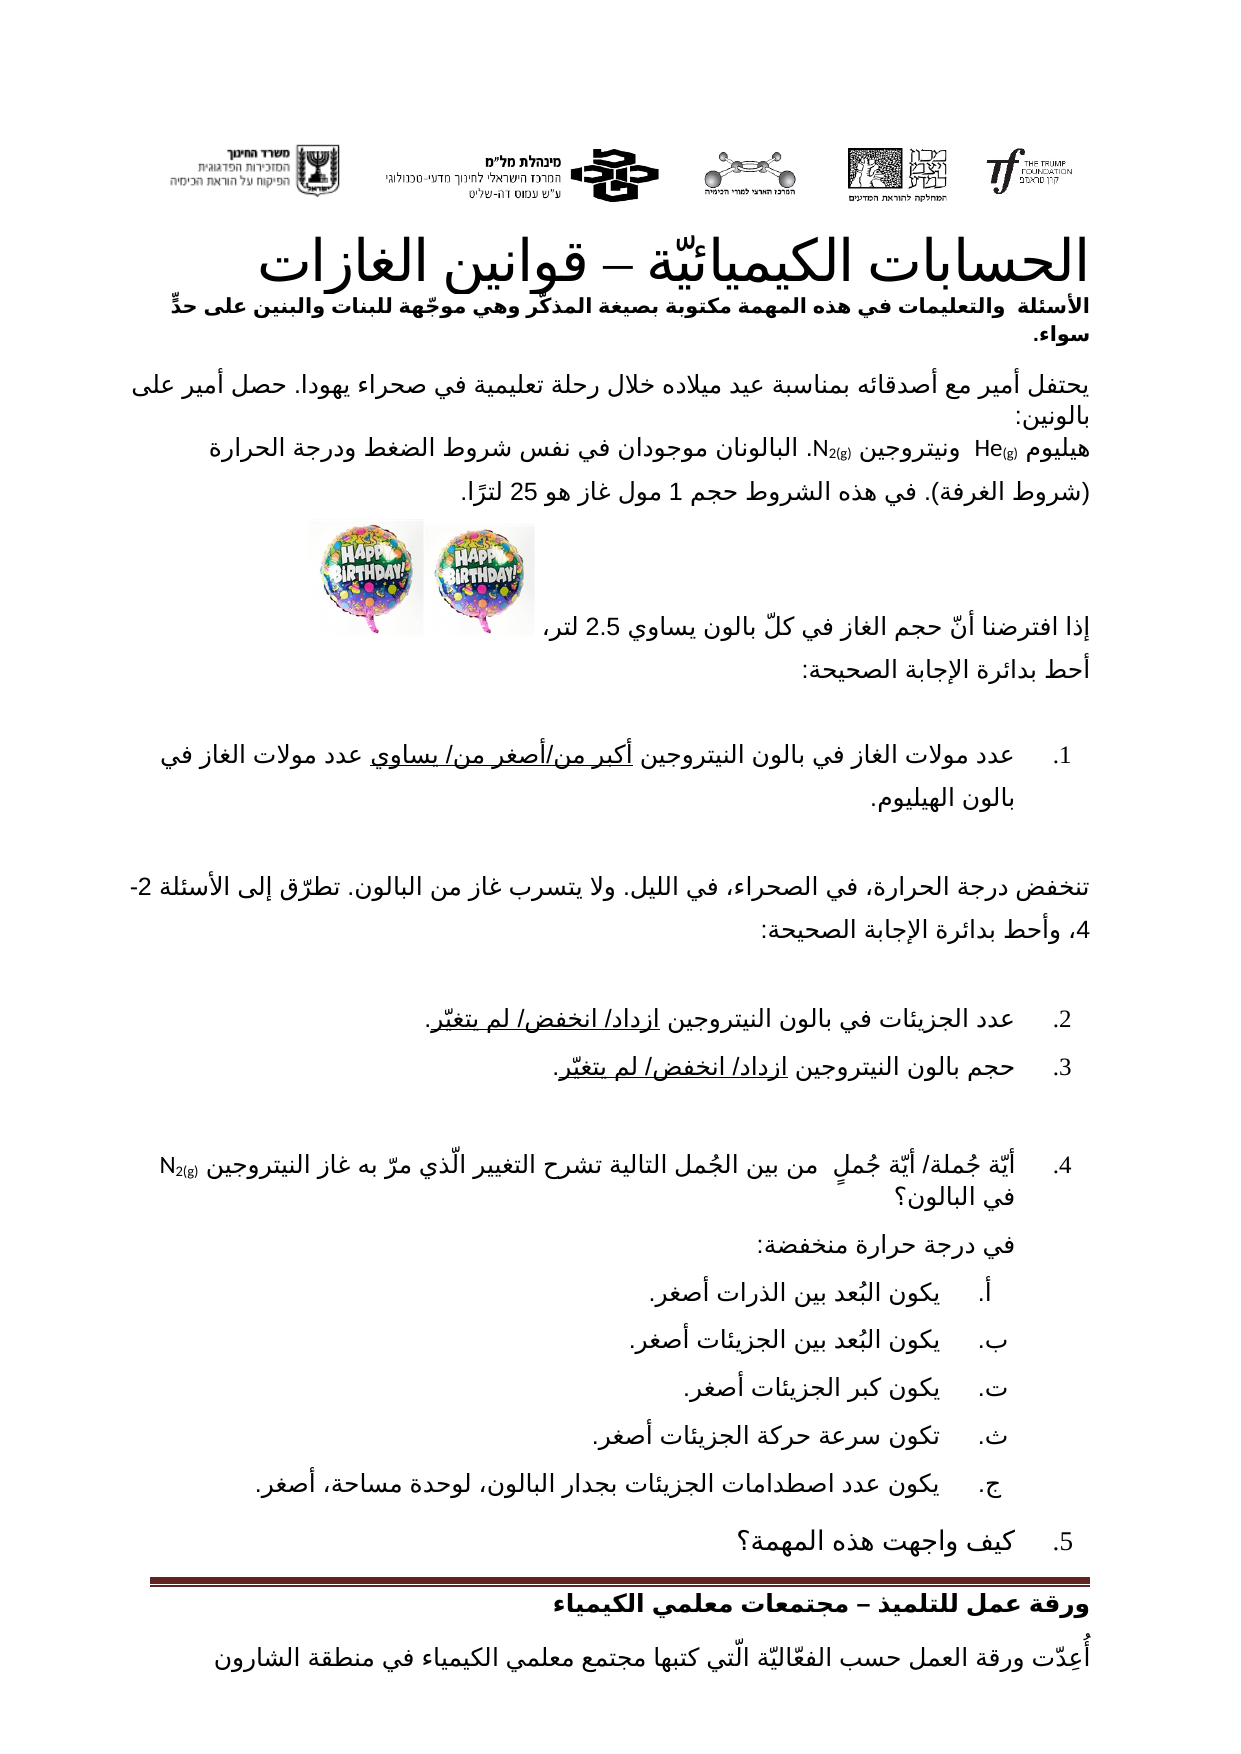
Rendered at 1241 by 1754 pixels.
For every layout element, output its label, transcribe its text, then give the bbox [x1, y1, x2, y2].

list تكون سرعة حركة الجزيئات أصغر. [150, 1421, 978, 1449]
list كيف واجهت هذه المهمة؟ [150, 1524, 1053, 1556]
list عدد الجزيئات في بالون النيتروجين ازداد/ انخفض/ لم يتغيّر. [150, 1004, 1053, 1033]
picture [848, 148, 947, 202]
picture [385, 149, 659, 202]
list يكون عدد اصطدامات الجزيئات بجدار البالون، لوحدة مساحة، أصغر. [150, 1468, 978, 1497]
list يكون البُعد بين الجزيئات أصغر. [150, 1325, 978, 1354]
picture [308, 519, 535, 636]
title الحسابات الكيميائيّة – قوانين الغازات [150, 227, 1090, 294]
list عدد مولات الغاز في بالون النيتروجين أكبر من/أصغر من/ يساوي عدد مولات الغاز في بالون الهيليوم. [150, 740, 1053, 812]
text هيليوم He(g) ونيتروجين N2(g). البالونان موجودان في نفس شروط الضغط ودرجة الحرارة (شروط الغرفة). في هذه الشروط حجم 1 مول غاز هو 25 لترًا. [150, 432, 1090, 505]
list أيّة جُملة/ أيّة جُملٍ من بين الجُمل التالية تشرح التغيير الّذي مرّ به غاز النيتروجين N2(g) في البالون؟ [150, 1149, 1053, 1211]
text في درجة حرارة منخفضة: [150, 1230, 1015, 1259]
picture [696, 141, 811, 202]
list يكون كبر الجزيئات أصغر. [150, 1373, 978, 1402]
list يكون البُعد بين الذرات أصغر. [150, 1278, 978, 1306]
text تنخفض درجة الحرارة، في الصحراء، في الليل. ولا يتسرب غاز من البالون. تطرّق إلى الأسئلة 2-4، وأحط بدائرة الإجابة الصحيحة: [120, 872, 1090, 944]
list حجم بالون النيتروجين ازداد/ انخفض/ لم يتغيّر. [150, 1052, 1053, 1081]
text أحط بدائرة الإجابة الصحيحة: [150, 655, 1090, 684]
picture [976, 141, 1083, 202]
text إذا افترضنا أنّ حجم الغاز في كلّ بالون يساوي 2.5 لتر، [150, 520, 1090, 641]
text يحتفل أمير مع أصدقائه بمناسبة عيد ميلاده خلال رحلة تعليمية في صحراء يهودا. حصل أمير على بالونين: [120, 370, 1090, 429]
text الأسئلة والتعليمات في هذه المهمة مكتوبة بصيغة المذكّر وهي موجّهة للبنات والبنين على حدٍّ سواء. [150, 294, 1090, 345]
picture [157, 126, 348, 202]
